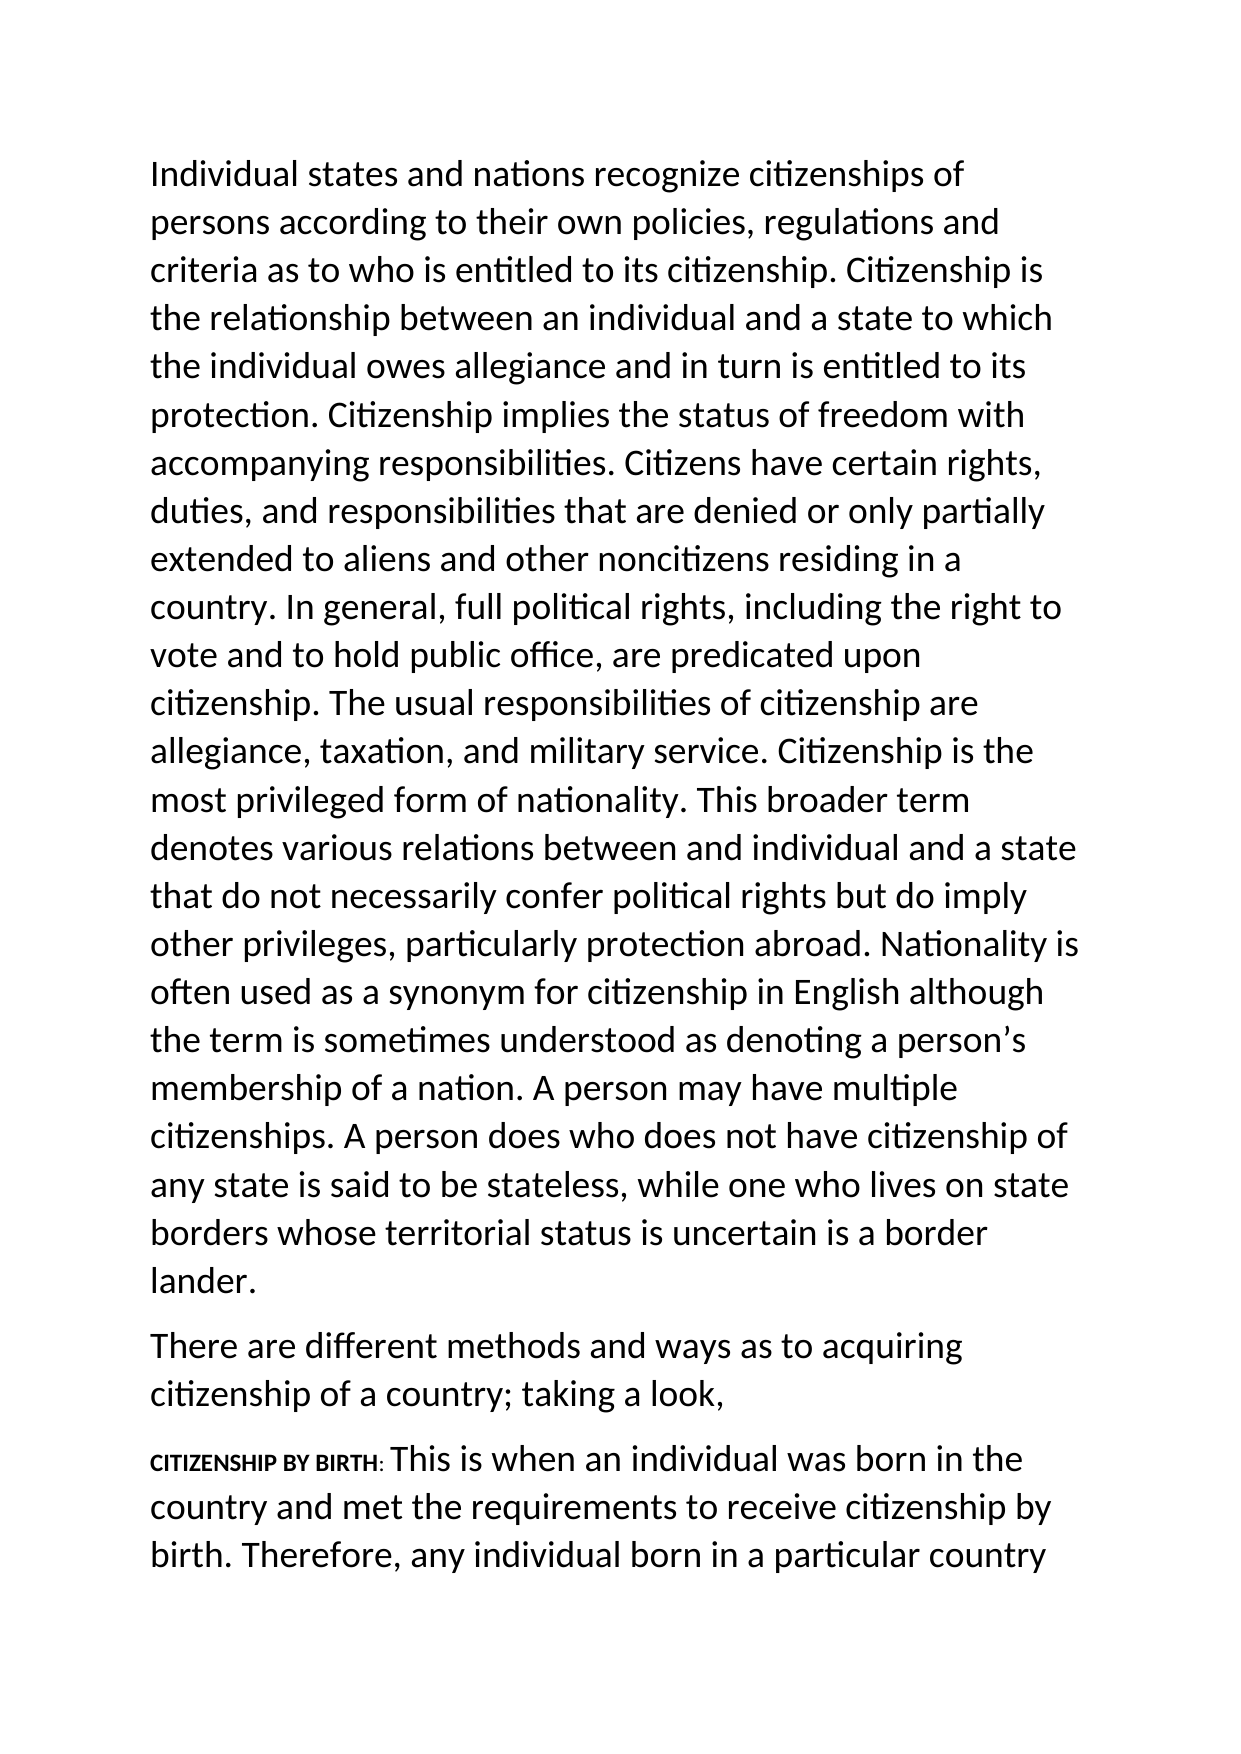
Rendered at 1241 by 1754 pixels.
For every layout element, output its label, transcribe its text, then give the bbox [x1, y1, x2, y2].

text There are different methods and ways as to acquiring citizenship of a country; taking a look, [150, 1322, 1090, 1416]
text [150, 150, 1090, 1303]
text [150, 1434, 1090, 1577]
